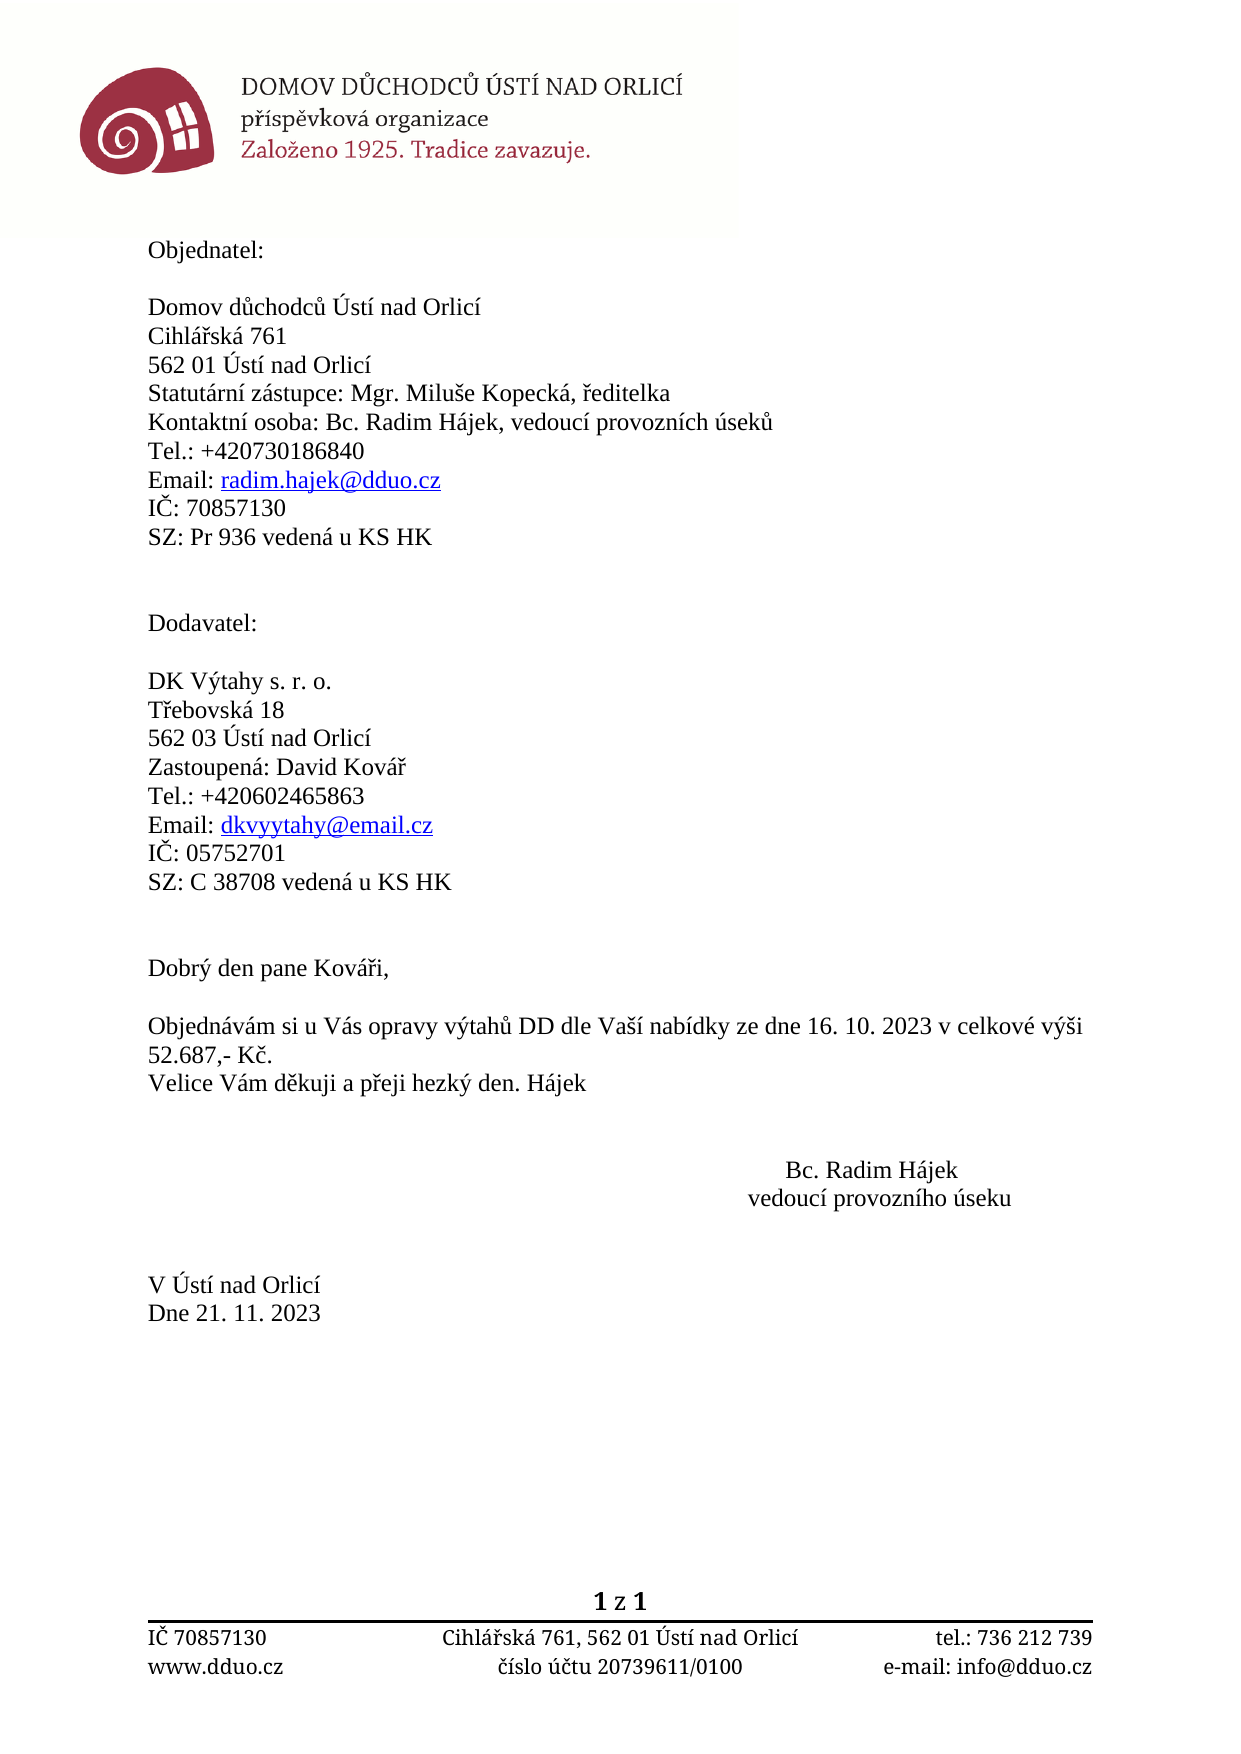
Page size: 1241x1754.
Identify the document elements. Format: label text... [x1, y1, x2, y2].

text Objednatel: [148, 235, 1093, 263]
text Cihlářská 761 [148, 321, 1093, 350]
text Bc. Radim Hájek [148, 1155, 1093, 1183]
text IČ: 05752701 [148, 838, 1093, 867]
text Zastoupená: David Kovář [148, 752, 1093, 781]
text SZ: C 38708 vedená u KS HK [148, 867, 1093, 896]
text 562 01 Ústí nad Orlicí [148, 350, 1093, 378]
text Dne 21. 11. 2023 [148, 1298, 1093, 1327]
text Objednávám si u Vás opravy výtahů DD dle Vaší nabídky ze dne 16. 10. 2023 v celkové výši 52.687,- Kč. [148, 1011, 1093, 1068]
text Dodavatel: [148, 608, 1093, 637]
text SZ: Pr 936 vedená u KS HK [148, 522, 1093, 551]
text IČ: 70857130 [148, 493, 1093, 522]
text 562 03 Ústí nad Orlicí [148, 723, 1093, 752]
text Tel.: +420602465863 [148, 781, 1093, 810]
text vedoucí provozního úseku [148, 1183, 1093, 1212]
text Email: dkvyytahy@email.cz [148, 810, 1093, 838]
text Email: radim.hajek@dduo.cz [148, 465, 1093, 493]
picture [0, 3, 739, 238]
text Kontaktní osoba: Bc. Radim Hájek, vedoucí provozních úseků [148, 407, 1093, 436]
text V Ústí nad Orlicí [148, 1270, 1093, 1298]
text Dobrý den pane Kováři, [148, 953, 1093, 982]
text Tel.: +420730186840 [148, 436, 1093, 465]
text Třebovská 18 [148, 695, 1093, 723]
text Velice Vám děkuji a přeji hezký den. Hájek [148, 1068, 1093, 1097]
text Domov důchodců Ústí nad Orlicí [148, 292, 1093, 321]
text DK Výtahy s. r. o. [148, 666, 1093, 695]
text Statutární zástupce: Mgr. Miluše Kopecká, ředitelka [148, 378, 1093, 407]
